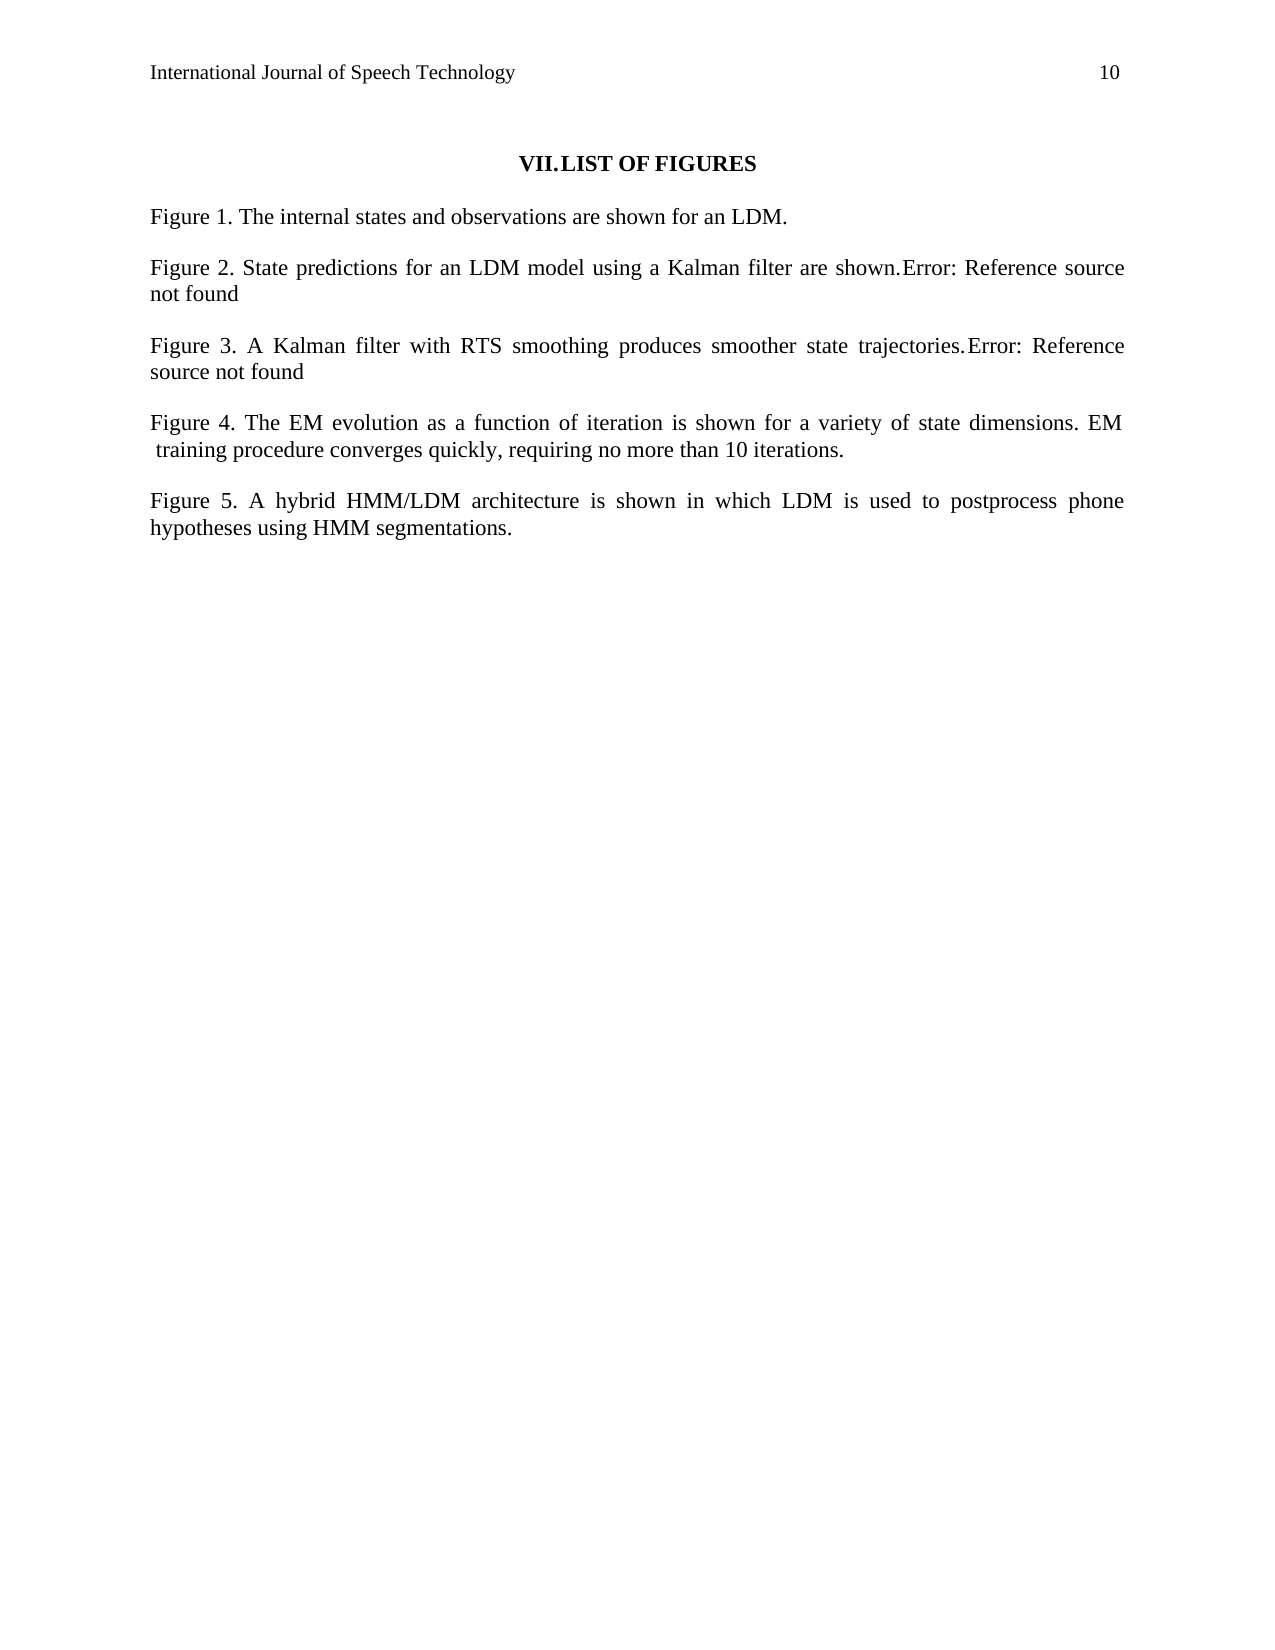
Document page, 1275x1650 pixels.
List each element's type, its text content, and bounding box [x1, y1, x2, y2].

subtitle LIST OF FIGURES [150, 150, 1125, 176]
text Figure 4. The EM evolution as a function of iteration is shown for a variety of state dimensions. EM training procedure converges quickly, requiring no more than 10 iterations. [150, 409, 1125, 462]
text Figure 5. A hybrid HMM/LDM architecture is shown in which LDM is used to postprocess phone hypotheses using HMM segmentations. [150, 487, 1125, 540]
